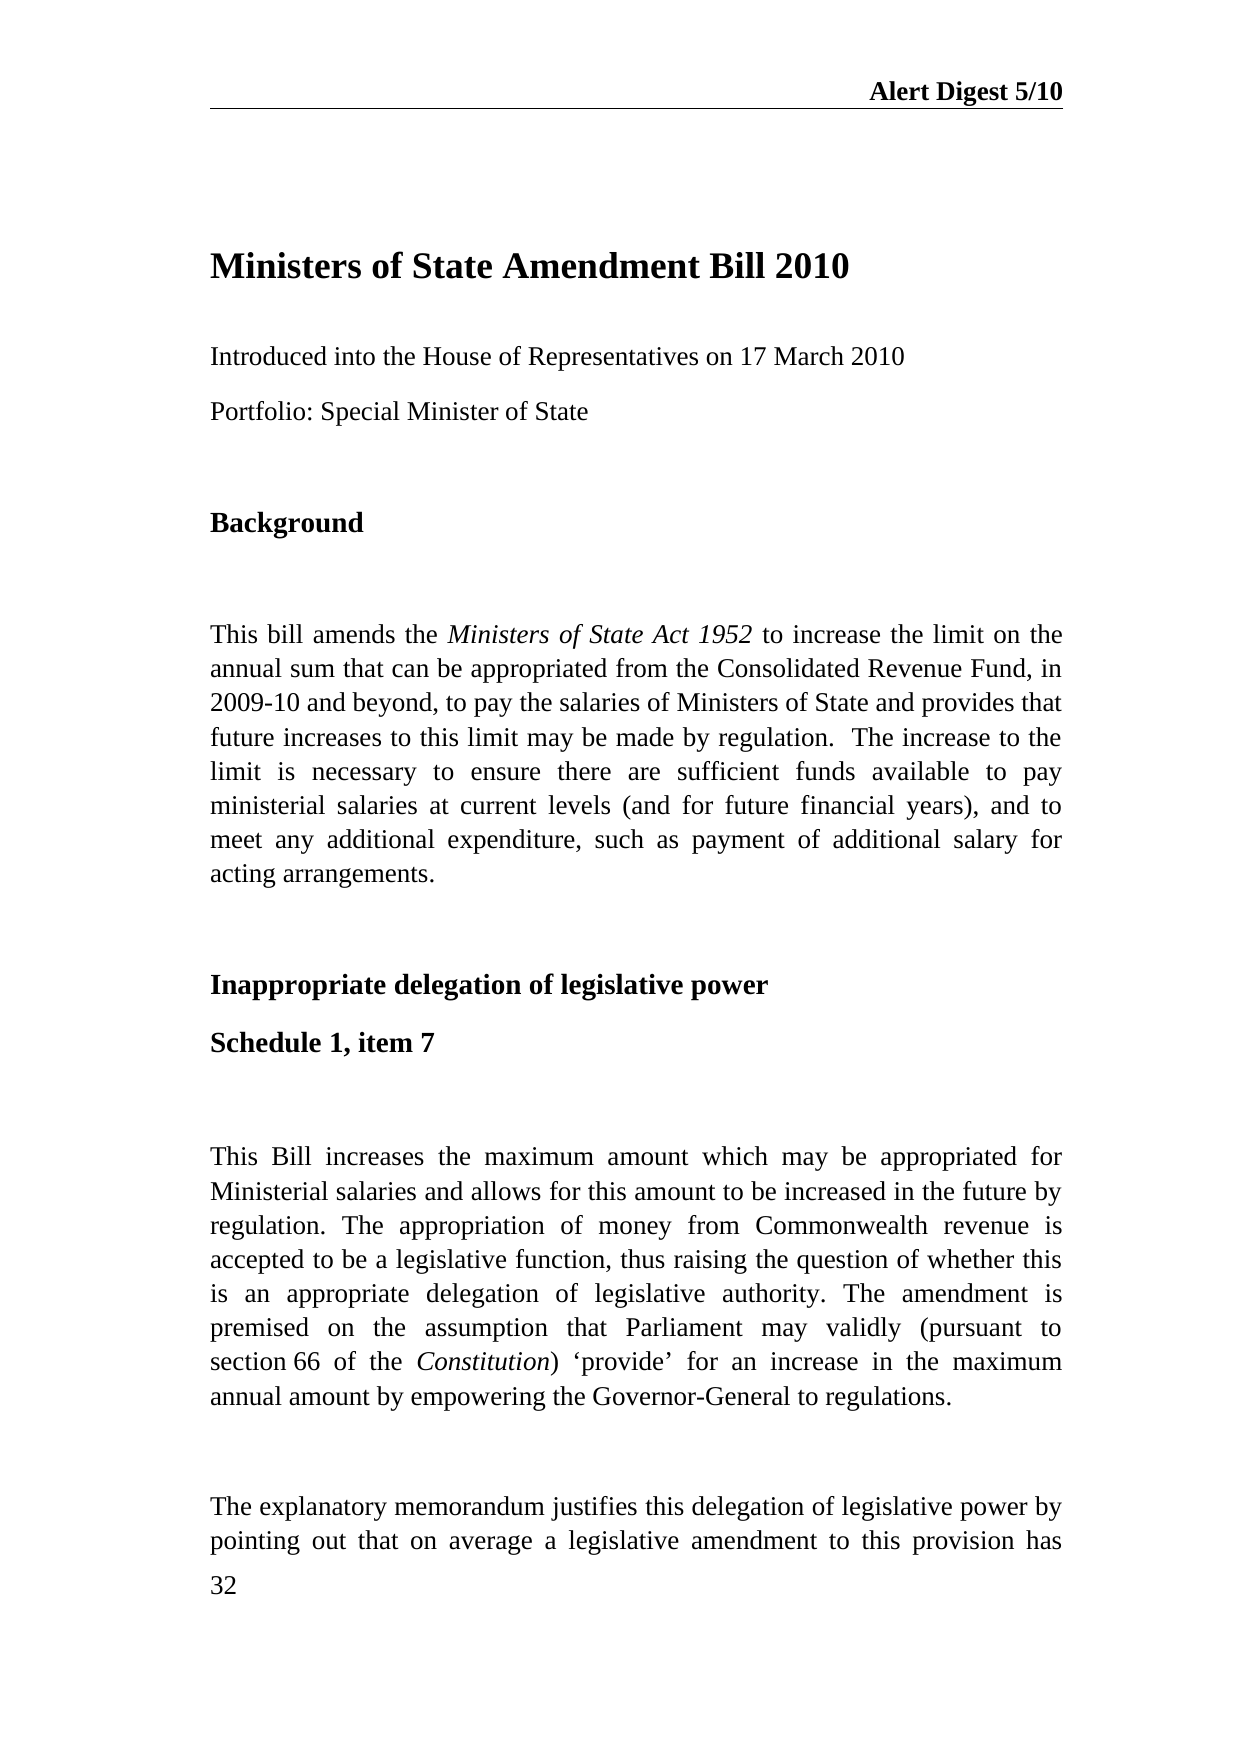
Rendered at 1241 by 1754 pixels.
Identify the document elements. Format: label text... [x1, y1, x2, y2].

text Schedule 1, item 7 [210, 1025, 1063, 1059]
text Background [210, 506, 1063, 539]
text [210, 1490, 1063, 1555]
text Portfolio: Special Minister of State [210, 396, 1063, 427]
text Inappropriate delegation of legislative power [210, 967, 1063, 1001]
text This Bill increases the maximum amount which may be appropriated for Ministerial salaries and allows for this amount to be increased in the future by regulation. The appropriation of money from Commonwealth revenue is accepted to be a legislative function, thus raising the question of whether this is an appropriate delegation of legislative authority. The amendment is premised on the assumption that Parliament may validly (pursuant to section 66 of the Constitution) ‘provide’ for an increase in the maximum annual amount by empowering the Governor-General to regulations. [210, 1141, 1063, 1411]
text This bill amends the Ministers of State Act 1952 to increase the limit on the annual sum that can be appropriated from the Consolidated Revenue Fund, in 2009-10 and beyond, to pay the salaries of Ministers of State and provides that future increases to this limit may be made by regulation. The increase to the limit is necessary to ensure there are sufficient funds available to pay ministerial salaries at current levels (and for future financial years), and to meet any additional expenditure, such as payment of additional salary for acting arrangements. [210, 618, 1063, 888]
text Ministers of State Amendment Bill 2010 [210, 243, 1063, 286]
text Introduced into the House of Representatives on 17 March 2010 [210, 341, 1063, 372]
